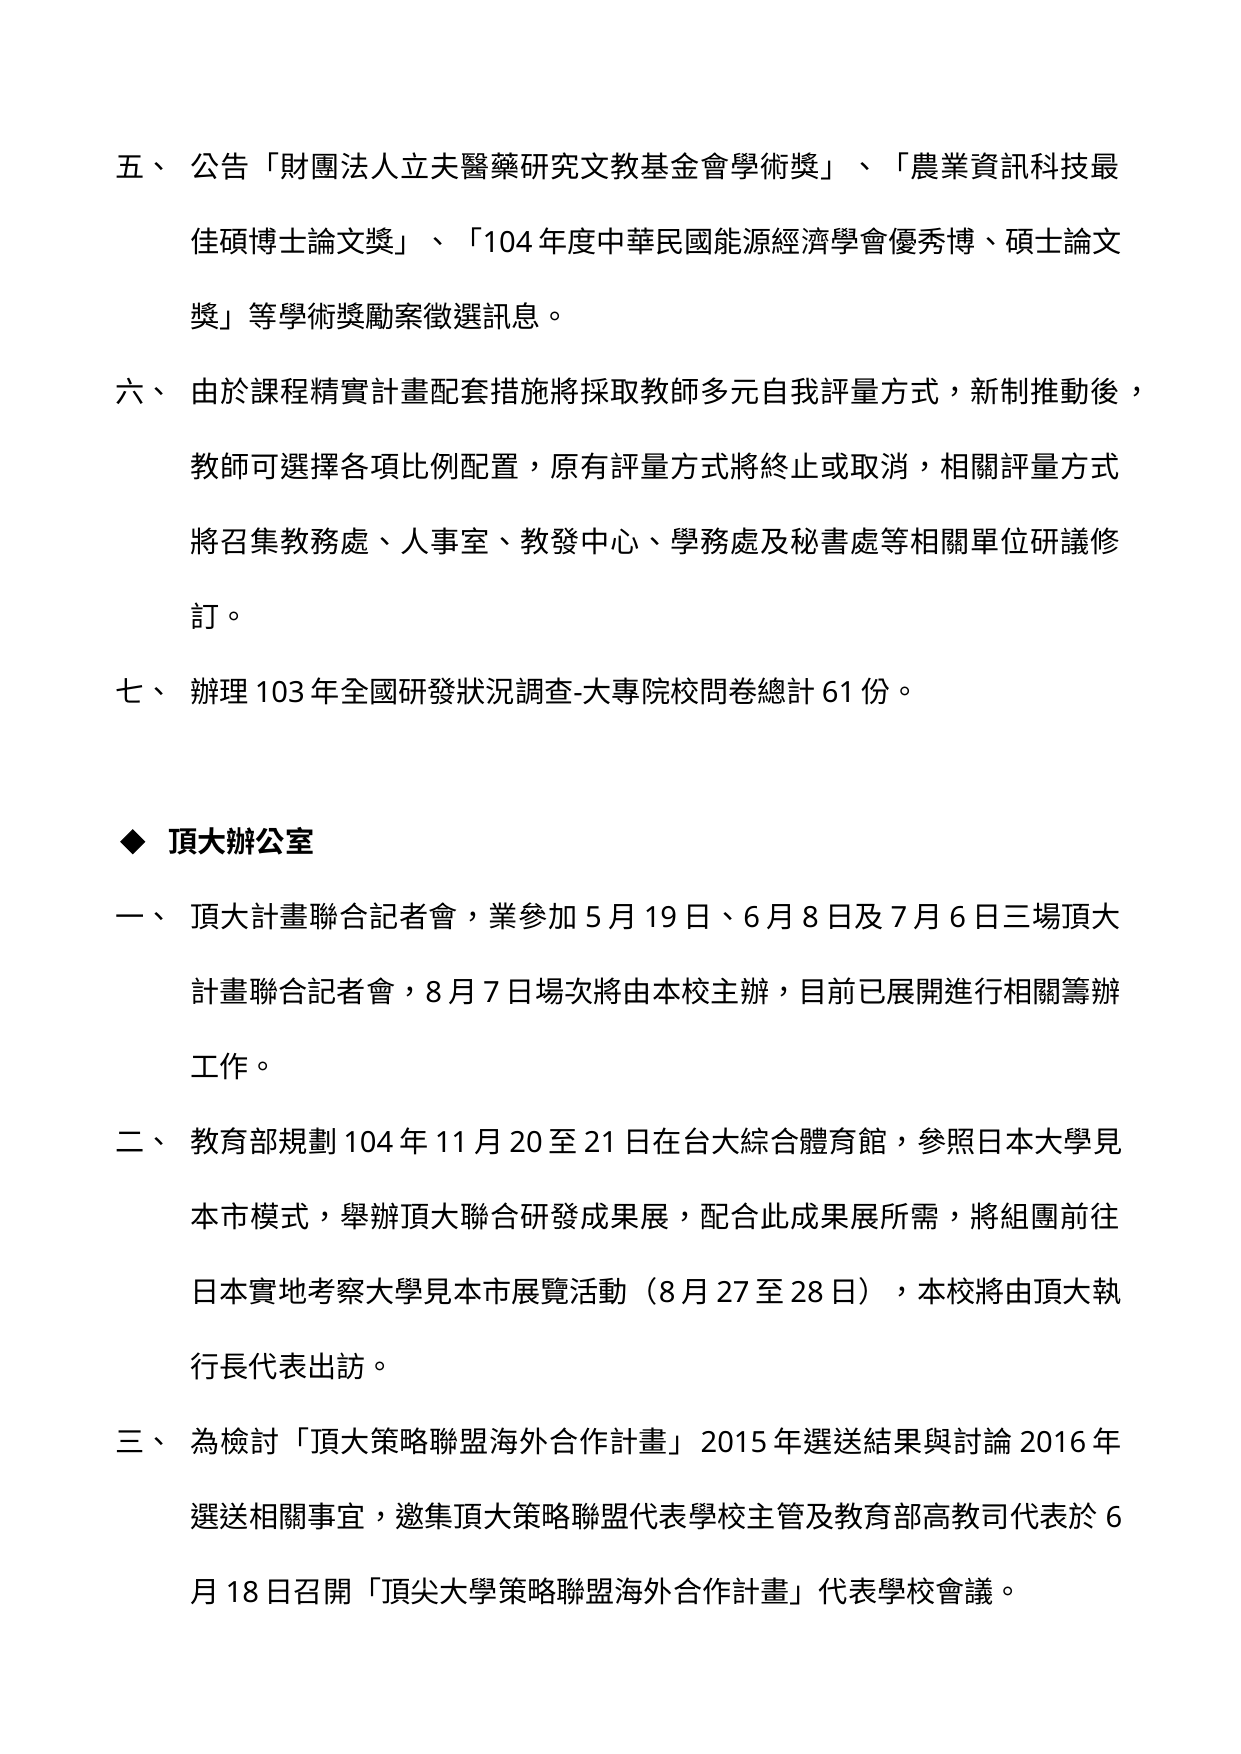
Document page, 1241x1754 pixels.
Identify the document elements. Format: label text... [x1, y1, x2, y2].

list 由於課程精實計畫配套措施將採取教師多元自我評量方式，新制推動後，教師可選擇各項比例配置，原有評量方式將終止或取消，相關評量方式將召集教務處、人事室、教發中心、學務處及秘書處等相關單位研議修訂。 [115, 352, 1122, 652]
list 教育部規劃104年11月20至21日在台大綜合體育館，參照日本大學見本市模式，舉辦頂大聯合研發成果展，配合此成果展所需，將組團前往日本實地考察大學見本市展覽活動（8月27至28日），本校將由頂大執行長代表出訪。 [115, 1102, 1122, 1402]
list 為檢討「頂大策略聯盟海外合作計畫」2015年選送結果與討論2016年選送相關事宜，邀集頂大策略聯盟代表學校主管及教育部高教司代表於6月18日召開「頂尖大學策略聯盟海外合作計畫」代表學校會議。 [115, 1402, 1122, 1627]
list 辦理103年全國研發狀況調查-大專院校問卷總計61份。 [115, 652, 1122, 727]
list 頂大辦公室 [118, 802, 1122, 877]
list 頂大計畫聯合記者會，業參加5月19日、6月8日及7月6日三場頂大計畫聯合記者會，8月7日場次將由本校主辦，目前已展開進行相關籌辦工作。 [115, 877, 1122, 1102]
list 公告「財團法人立夫醫藥研究文教基金會學術獎」、「農業資訊科技最佳碩博士論文獎」、「104年度中華民國能源經濟學會優秀博、碩士論文獎」等學術獎勵案徵選訊息。 [115, 127, 1122, 352]
